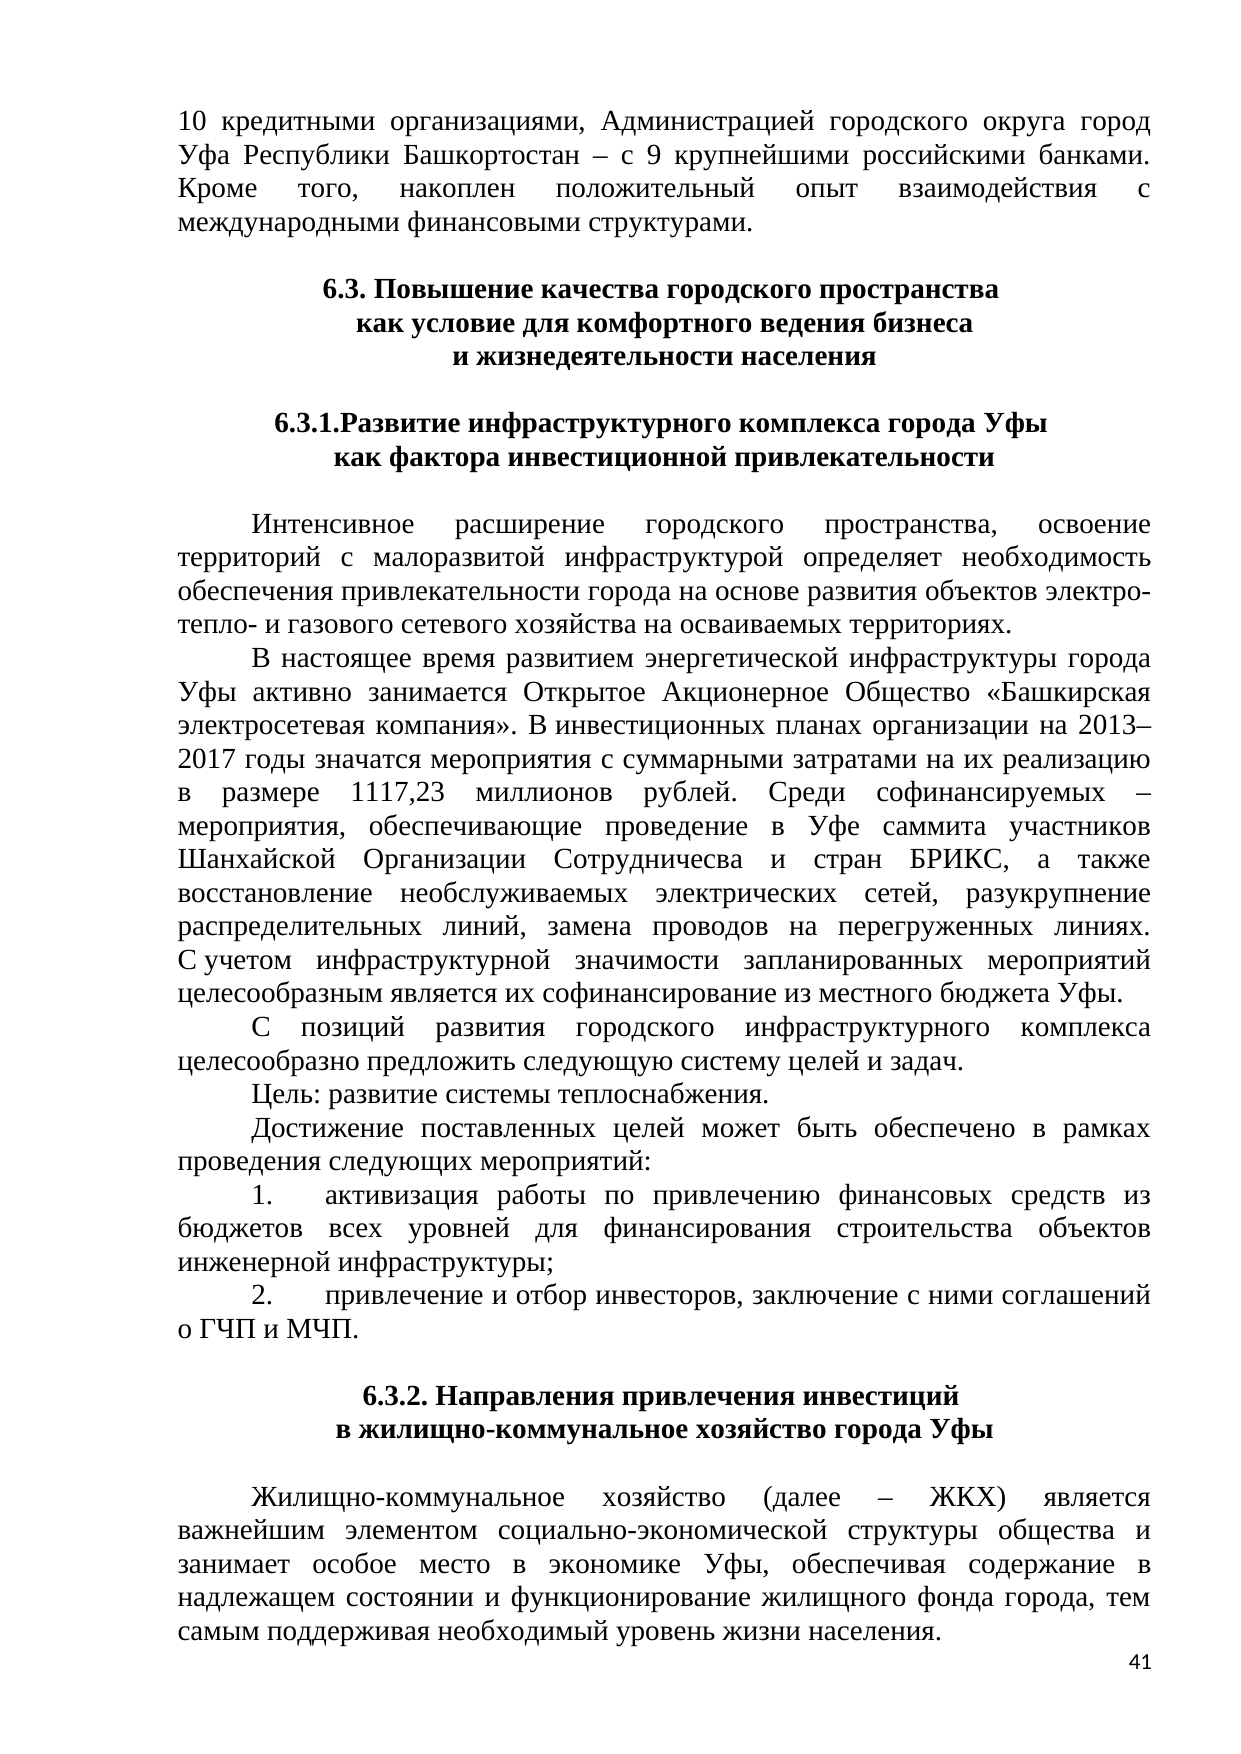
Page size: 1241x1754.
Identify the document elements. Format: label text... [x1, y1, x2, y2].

text 6.3. Повышение качества городского пространства как условие для комфортного ведения бизнеса [177, 271, 1152, 338]
text и жизнедеятельности населения [177, 338, 1152, 372]
text В настоящее время развитием энергетической инфраструктуры города Уфы активно занимается Открытое Акционерное Общество «Башкирская электросетевая компания». В инвестиционных планах организации на 2013–2017 годы значатся мероприятия с суммарными затратами на их реализацию в размере 1117,23 миллионов рублей. Среди софинансируемых – мероприятия, обеспечивающие проведение в Уфе саммита участников Шанхайской Организации Сотрудничесва и стран БРИКС, а также восстановление необслуживаемых электрических сетей, разукрупнение распределительных линий, замена проводов на перегруженных линиях. С учетом инфраструктурной значимости запланированных мероприятий целесообразным является их софинансирование из местного бюджета Уфы. [177, 640, 1152, 1009]
text 6.3.1.Развитие инфраструктурного комплекса города Уфы как фактора инвестиционной привлекательности [177, 405, 1152, 472]
text 6.3.2. Направления привлечения инвестиций в жилищно-коммунальное хозяйство города Уфы [177, 1378, 1152, 1445]
text Интенсивное расширение городского пространства, освоение территорий с малоразвитой инфраструктурой определяет необходимость обеспечения привлекательности города на основе развития объектов электро-тепло- и газового сетевого хозяйства на осваиваемых территориях. [177, 506, 1152, 640]
text Жилищно-коммунальное хозяйство (далее – ЖКХ) является важнейшим элементом социально-экономической структуры общества и занимает особое место в экономике Уфы, обеспечивая содержание в надлежащем состоянии и функционирование жилищного фонда города, тем самым поддерживая необходимый уровень жизни населения. [177, 1479, 1152, 1646]
text Достижение поставленных целей может быть обеспечено в рамках проведения следующих мероприятий: [177, 1110, 1152, 1177]
text С позиций развития городского инфраструктурного комплекса целесообразно предложить следующую систему целей и задач. [177, 1009, 1152, 1076]
text 1. активизация работы по привлечению финансовых средств из бюджетов всех уровней для финансирования строительства объектов инженерной инфраструктуры; [177, 1177, 1152, 1277]
text Цель: развитие системы теплоснабжения. [177, 1076, 1152, 1110]
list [177, 103, 1152, 238]
text 2. привлечение и отбор инвесторов, заключение с ними соглашений о ГЧП и МЧП. [177, 1277, 1152, 1344]
